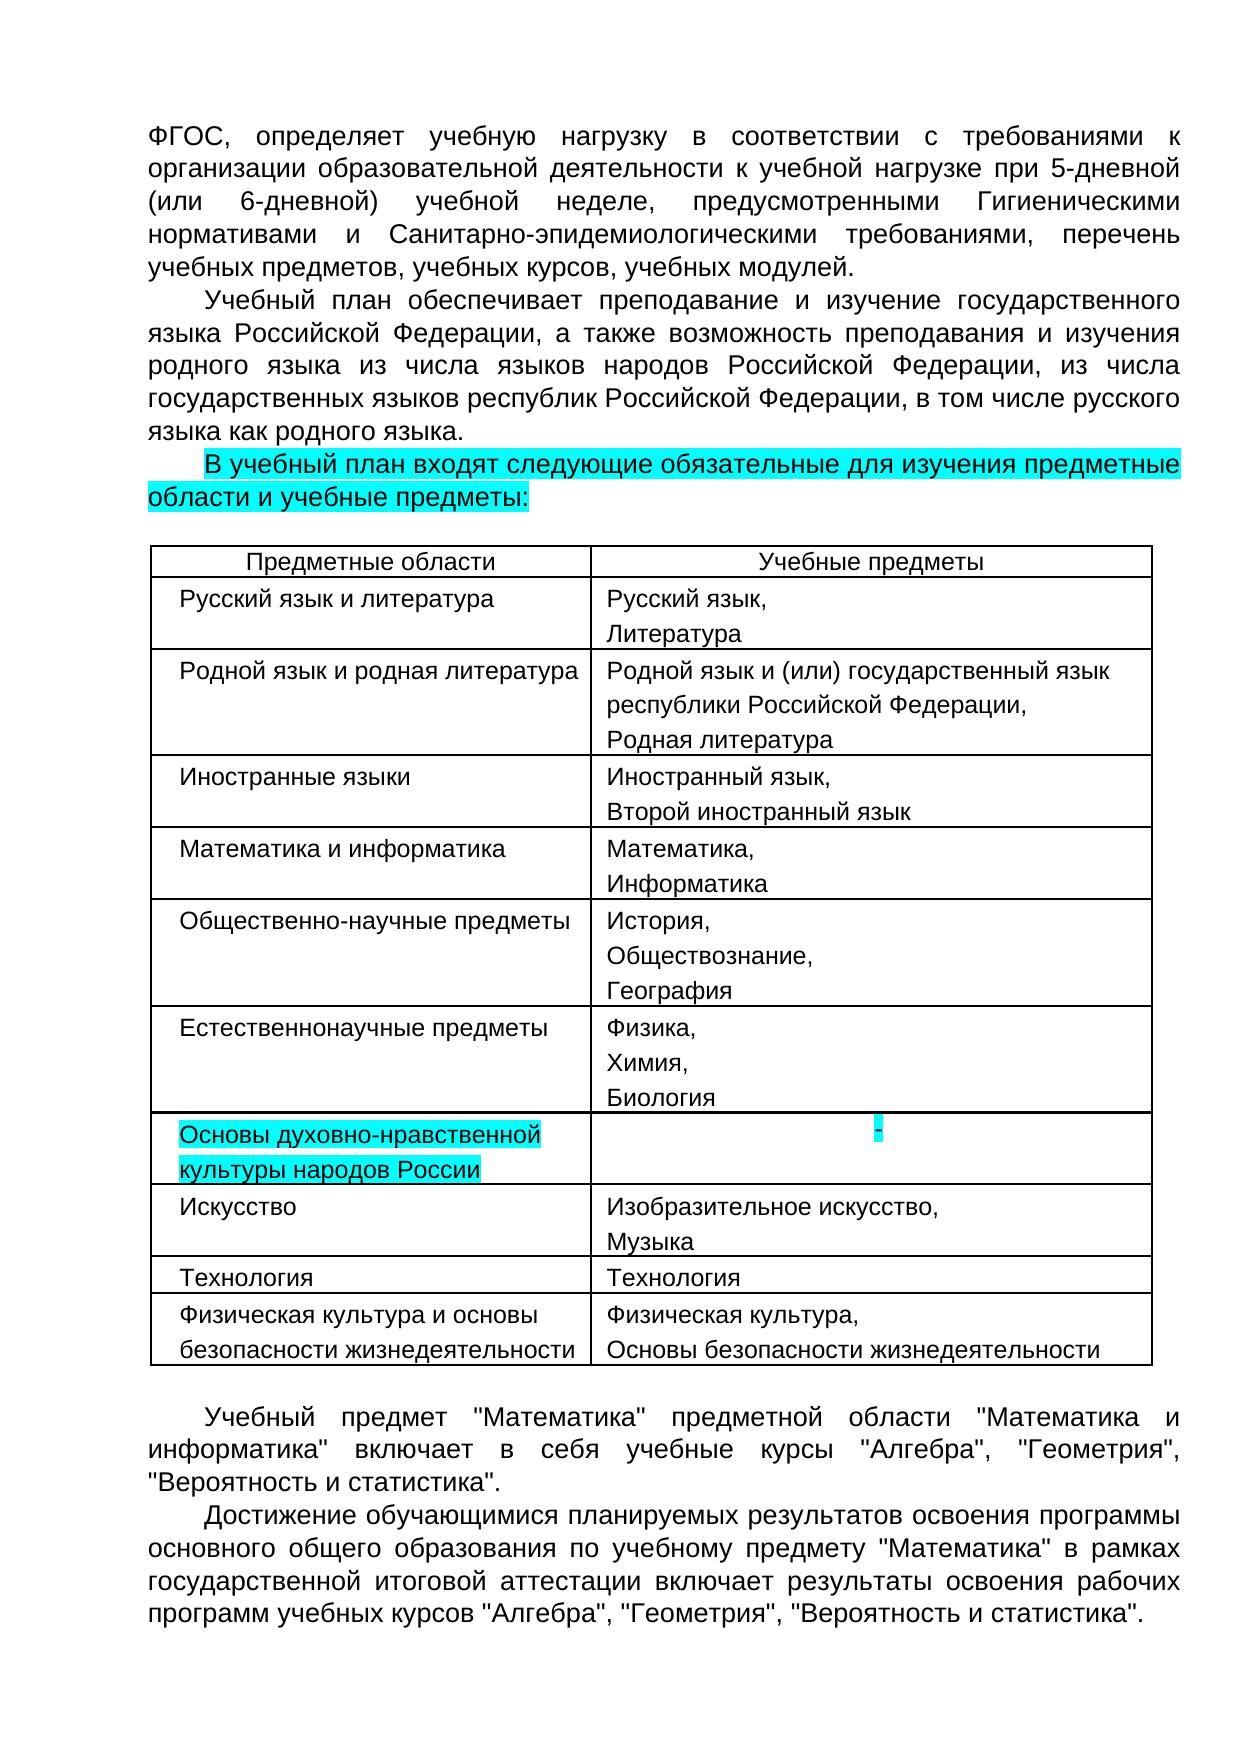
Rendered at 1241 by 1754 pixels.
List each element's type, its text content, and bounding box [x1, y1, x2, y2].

table_header Учебные предметы [592, 547, 1151, 576]
table_cell Основы духовно-нравственной культуры народов России [152, 1114, 590, 1183]
table_cell Математика, Информатика [592, 828, 1151, 898]
table_cell История, Обществознание, География [592, 900, 1151, 1005]
table_cell Иностранные языки [152, 756, 590, 826]
table_cell Математика и информатика [152, 828, 590, 898]
table_cell - [592, 1114, 1151, 1183]
table_cell Искусство [152, 1185, 590, 1255]
table_cell Русский язык и литература [152, 578, 590, 647]
text Учебный предмет "Математика" предметной области "Математика и информатика" включает в себя учебные курсы "Алгебра", "Геометрия", "Вероятность и статистика". [148, 1399, 1181, 1497]
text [148, 118, 1181, 282]
table_cell Физическая культура, Основы безопасности жизнедеятельности [592, 1294, 1151, 1364]
table_cell Технология [592, 1257, 1151, 1292]
table_cell Технология [152, 1257, 590, 1292]
table_cell Русский язык, Литература [592, 578, 1151, 647]
table_cell Общественно-научные предметы [152, 900, 590, 1005]
table_cell Изобразительное искусство, Музыка [592, 1185, 1151, 1255]
text Достижение обучающимися планируемых результатов освоения программы основного общего образования по учебному предмету "Математика" в рамках государственной итоговой аттестации включает результаты освоения рабочих программ учебных курсов "Алгебра", "Геометрия", "Вероятность и статистика". [148, 1497, 1181, 1629]
table_cell Физическая культура и основы безопасности жизнедеятельности [152, 1294, 590, 1364]
table_cell Иностранный язык, Второй иностранный язык [592, 756, 1151, 826]
table_header Предметные области [152, 547, 590, 576]
text Учебный план обеспечивает преподавание и изучение государственного языка Российской Федерации, а также возможность преподавания и изучения родного языка из числа языков народов Российской Федерации, из числа государственных языков республик Российской Федерации, в том числе русского языка как родного языка. [148, 282, 1181, 446]
table_cell Физика, Химия, Биология [592, 1007, 1151, 1111]
table_cell Родной язык и родная литература [152, 650, 590, 754]
table_cell Естественнонаучные предметы [152, 1007, 590, 1111]
text В учебный план входят следующие обязательные для изучения предметные области и учебные предметы: [148, 446, 1181, 512]
table_cell Родной язык и (или) государственный язык республики Российской Федерации, Родная литература [592, 650, 1151, 754]
